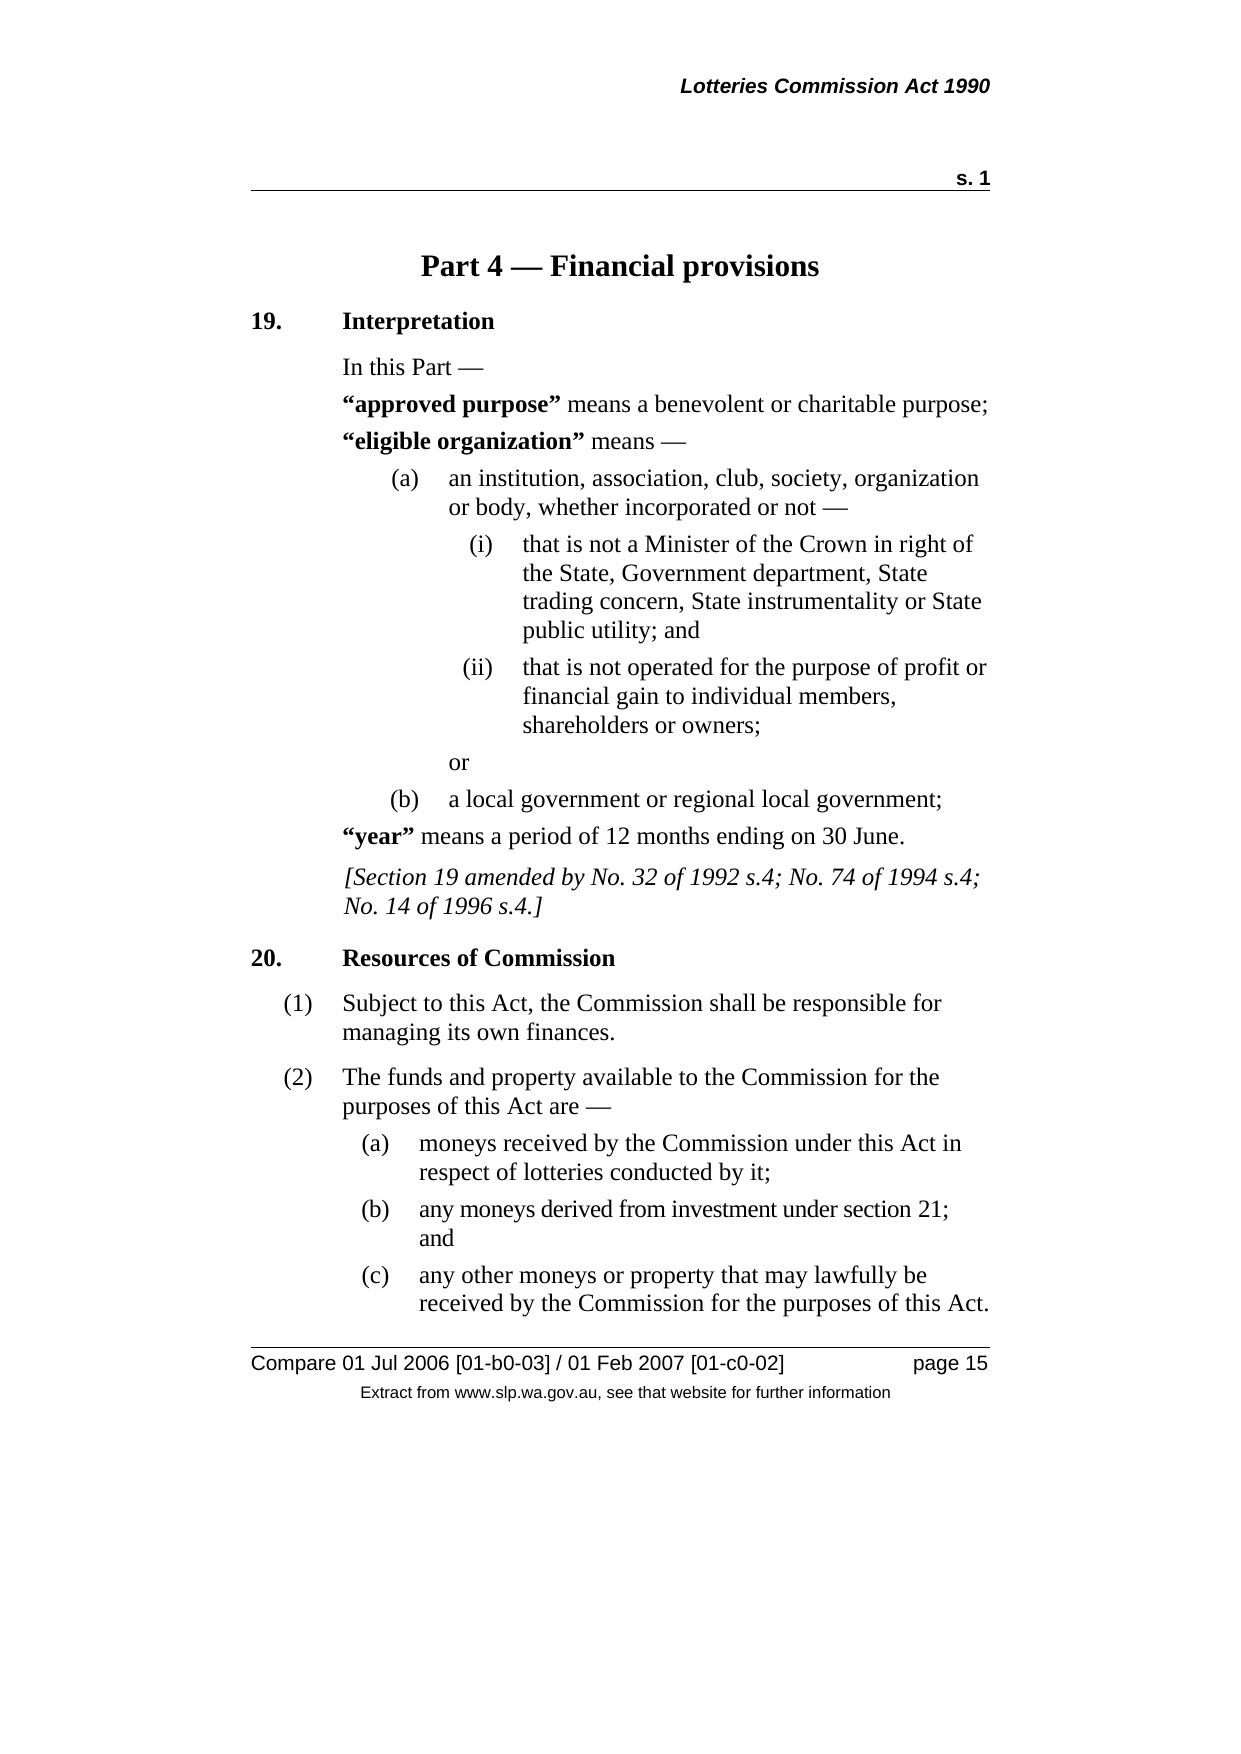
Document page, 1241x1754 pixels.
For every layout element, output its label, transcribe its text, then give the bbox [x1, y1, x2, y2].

text (i) that is not a Minister of the Crown in right of the State, Government department, State trading concern, State instrumentality or State public utility; and [251, 529, 990, 644]
subtitle 20. Resources of Commission [251, 943, 990, 971]
text (a) an institution, association, club, society, organization or body, whether incorporated or not — [251, 463, 990, 521]
text (a) moneys received by the Commission under this Act in respect of lotteries conducted by it; [251, 1128, 990, 1186]
text (1) Subject to this Act, the Commission shall be responsible for managing its own finances. [251, 988, 990, 1046]
subtitle 19. Interpretation [251, 306, 990, 335]
text (c) any other moneys or property that may lawfully be received by the Commission for the purposes of this Act. [251, 1260, 990, 1317]
text In this Part — [251, 352, 990, 381]
text or [251, 747, 990, 776]
text [Section 19 amended by No. 32 of 1992 s.4; No. 74 of 1994 s.4; No. 14 of 1996 s.4.] [251, 862, 990, 920]
text (ii) that is not operated for the purpose of profit or financial gain to individual members, shareholders or owners; [251, 652, 990, 738]
text (b) any moneys derived from investment under section 21; and [251, 1194, 990, 1251]
text “approved purpose” means a benevolent or charitable purpose; [251, 389, 990, 418]
text (b) a local government or regional local government; [251, 784, 990, 813]
text “year” means a period of 12 months ending on 30 June. [251, 821, 990, 850]
text (2) The funds and property available to the Commission for the purposes of this Act are — [251, 1062, 990, 1120]
text “eligible organization” means — [251, 426, 990, 455]
subtitle Part 4 — Financial provisions [251, 247, 990, 283]
